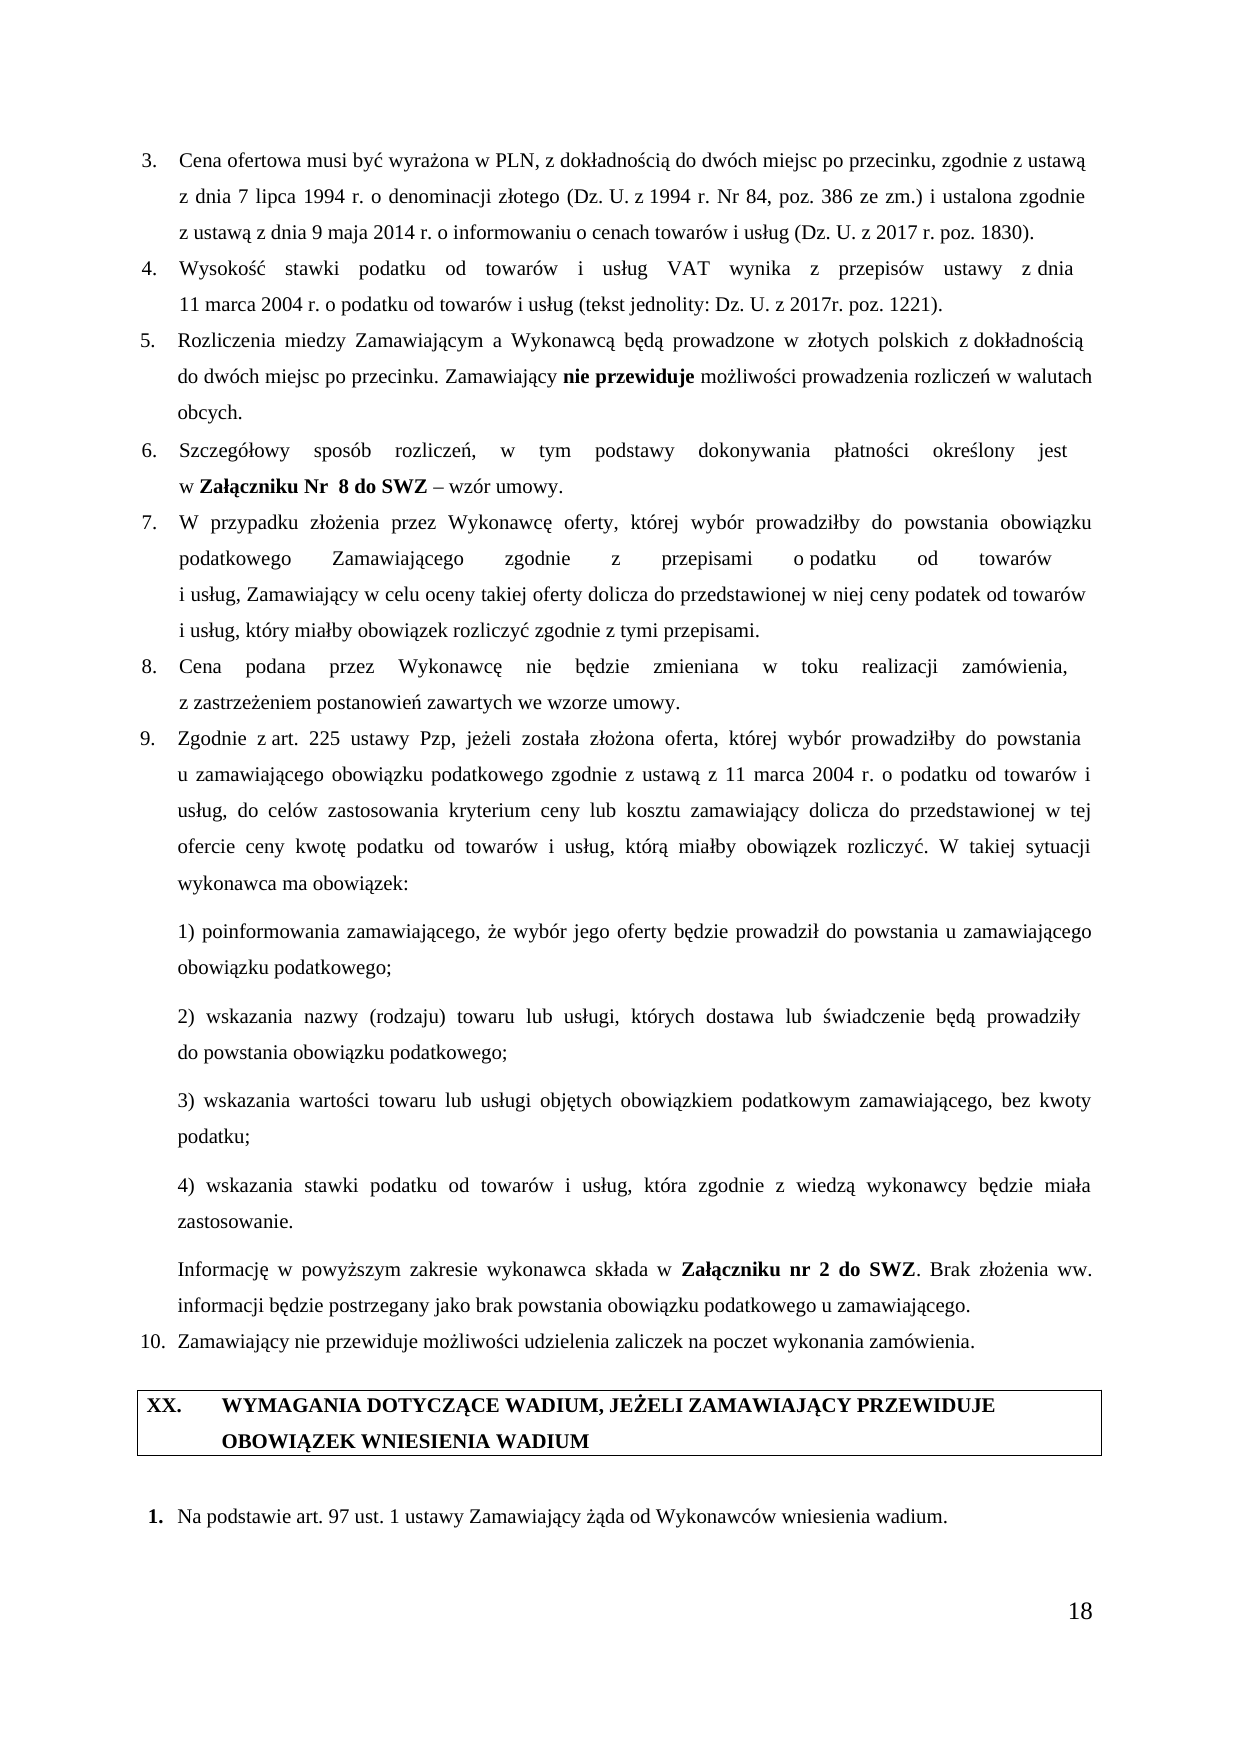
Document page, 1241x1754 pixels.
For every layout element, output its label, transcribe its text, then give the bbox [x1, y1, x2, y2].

list WYMAGANIA DOTYCZĄCE WADIUM, JEŻELI ZAMAWIAJĄCY PRZEWIDUJE OBOWIĄZEK WNIESIENIA WADIUM [138, 1391, 1101, 1455]
text 2) wskazania nazwy (rodzaju) towaru lub usługi, których dostawa lub świadczenie będą prowadziły do powstania obowiązku podatkowego; [177, 1004, 1093, 1064]
list W przypadku złożenia przez Wykonawcę oferty, której wybór prowadziłby do powstania obowiązku podatkowego Zamawiającego zgodnie z przepisami o podatku od towarów i usług, Zamawiający w celu oceny takiej oferty dolicza do przedstawionej w niej ceny podatek od towarów i usług, który miałby obowiązek rozliczyć zgodnie z tymi przepisami. [141, 510, 1093, 642]
list Na podstawie art. 97 ust. 1 ustawy Zamawiający żąda od Wykonawców wniesienia wadium. [148, 1504, 1093, 1528]
list Rozliczenia miedzy Zamawiającym a Wykonawcą będą prowadzone w złotych polskich z dokładnością do dwóch miejsc po przecinku. Zamawiający nie przewiduje możliwości prowadzenia rozliczeń w walutach obcych. [140, 328, 1093, 424]
list Zgodnie z art. 225 ustawy Pzp, jeżeli została złożona oferta, której wybór prowadziłby do powstania u zamawiającego obowiązku podatkowego zgodnie z ustawą z 11 marca 2004 r. o podatku od towarów i usług, do celów zastosowania kryterium ceny lub kosztu zamawiający dolicza do przedstawionej w tej ofercie ceny kwotę podatku od towarów i usług, którą miałby obowiązek rozliczyć. W takiej sytuacji wykonawca ma obowiązek: [140, 726, 1093, 894]
list Wysokość stawki podatku od towarów i usług VAT wynika z przepisów ustawy z dnia 11 marca 2004 r. o podatku od towarów i usług (tekst jednolity: Dz. U. z 2017r. poz. 1221). [141, 256, 1093, 316]
text 1) poinformowania zamawiającego, że wybór jego oferty będzie prowadził do powstania u zamawiającego obowiązku podatkowego; [177, 919, 1093, 979]
list Cena ofertowa musi być wyrażona w PLN, z dokładnością do dwóch miejsc po przecinku, zgodnie z ustawą z dnia 7 lipca 1994 r. o denominacji złotego (Dz. U. z 1994 r. Nr 84, poz. 386 ze zm.) i ustalona zgodnie z ustawą z dnia 9 maja 2014 r. o informowaniu o cenach towarów i usług (Dz. U. z 2017 r. poz. 1830). [141, 148, 1093, 244]
text 4) wskazania stawki podatku od towarów i usług, która zgodnie z wiedzą wykonawcy będzie miała zastosowanie. [177, 1173, 1093, 1233]
list Cena podana przez Wykonawcę nie będzie zmieniana w toku realizacji zamówienia, z zastrzeżeniem postanowień zawartych we wzorze umowy. [141, 654, 1093, 714]
text Informację w powyższym zakresie wykonawca składa w Załączniku nr 2 do SWZ. Brak złożenia ww. informacji będzie postrzegany jako brak powstania obowiązku podatkowego u zamawiającego. [177, 1257, 1093, 1317]
list Szczegółowy sposób rozliczeń, w tym podstawy dokonywania płatności określony jest w Załączniku Nr 8 do SWZ – wzór umowy. [141, 438, 1093, 498]
list Zamawiający nie przewiduje możliwości udzielenia zaliczek na poczet wykonania zamówienia. [140, 1329, 1093, 1353]
text 3) wskazania wartości towaru lub usługi objętych obowiązkiem podatkowym zamawiającego, bez kwoty podatku; [177, 1088, 1093, 1148]
